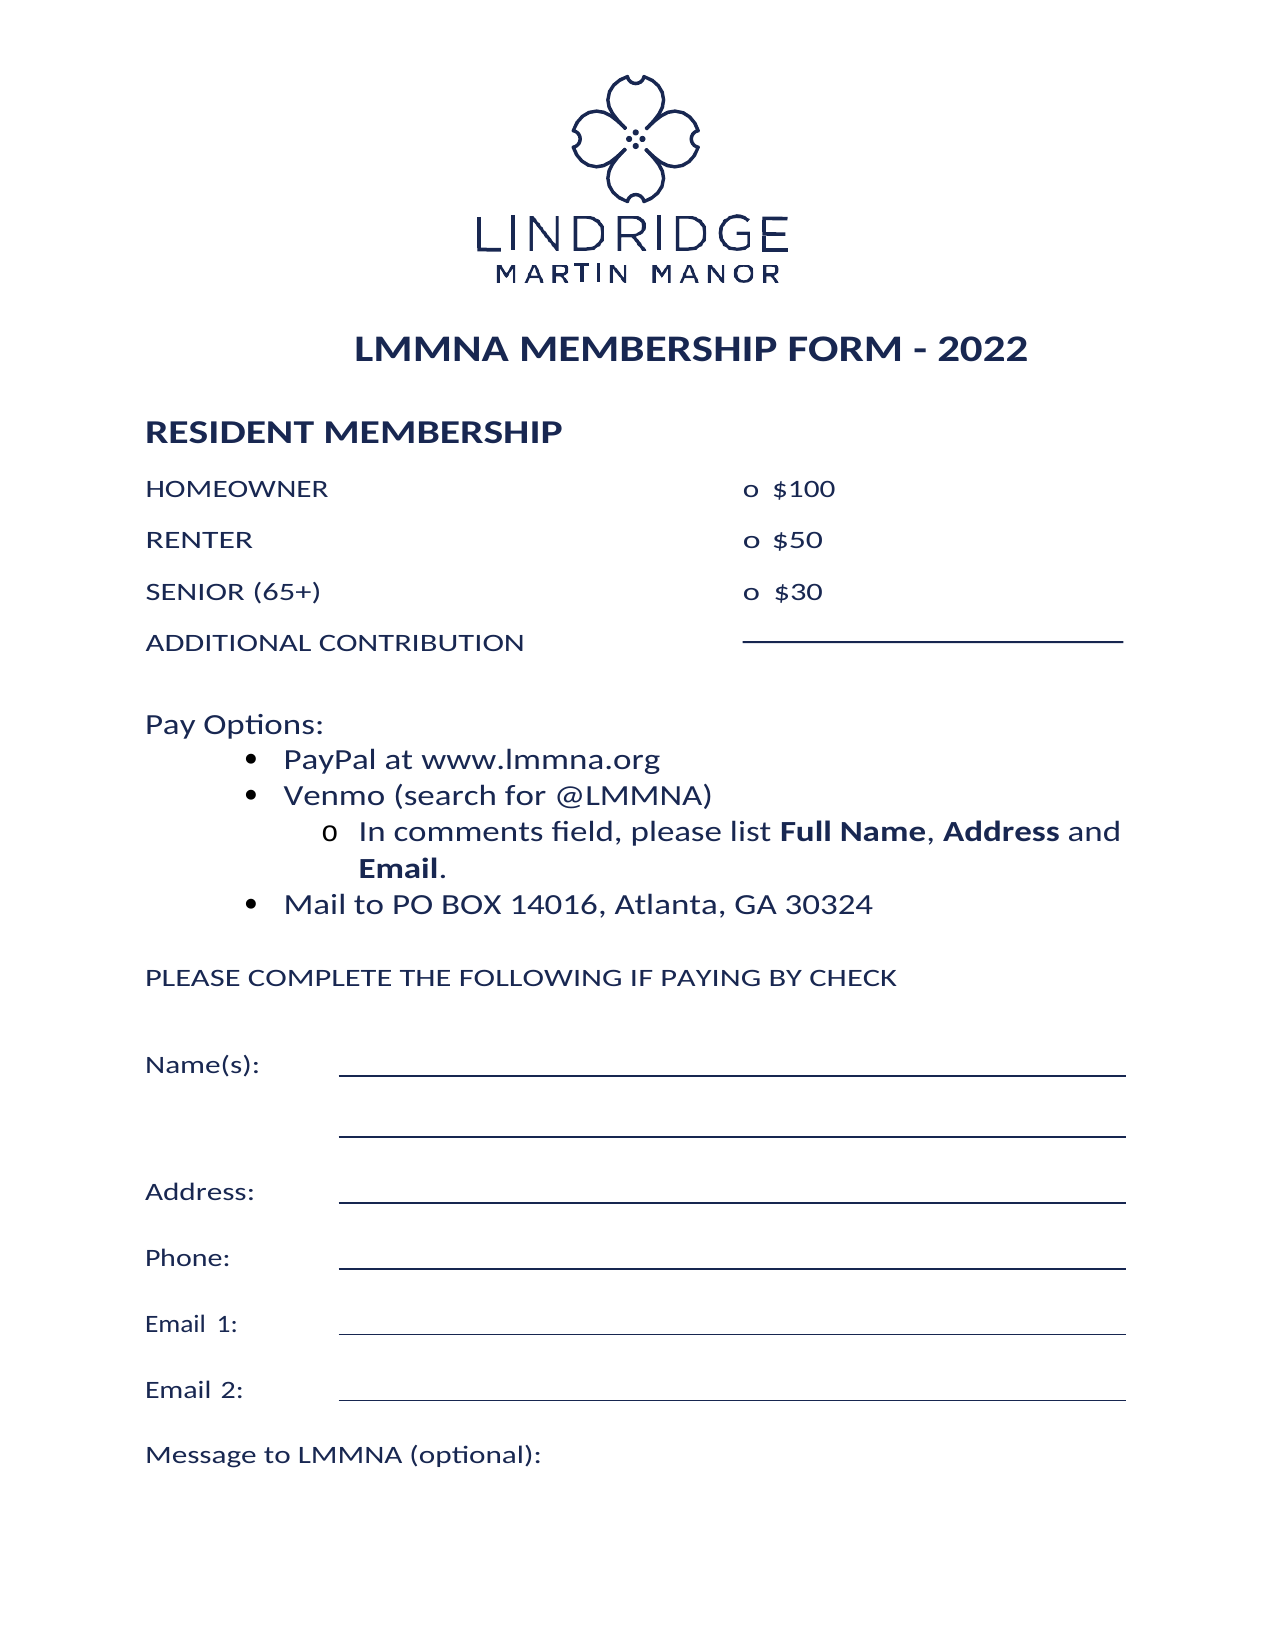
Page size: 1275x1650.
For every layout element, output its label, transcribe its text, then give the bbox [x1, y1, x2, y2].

text HOMEOWNER o $100 [145, 473, 1137, 503]
text Address: [145, 1176, 1137, 1206]
text Email 1: [145, 1308, 1137, 1338]
text ADDITIONAL CONTRIBUTION [145, 627, 1137, 657]
list Venmo (search for @LMMNA) [246, 777, 1137, 813]
picture [524, 265, 544, 283]
picture [529, 216, 559, 251]
text SENIOR (65+) o $30 [145, 576, 1137, 606]
picture [552, 265, 569, 283]
picture [718, 214, 750, 251]
picture [707, 265, 725, 283]
text Phone: [145, 1242, 1137, 1272]
picture [675, 216, 707, 251]
picture [652, 265, 671, 283]
list In comments field, please list Full Name, Address and Email. [321, 813, 1137, 886]
text Name(s): [145, 1049, 1137, 1080]
list PayPal at www.lmmna.org [246, 741, 1137, 777]
text RENTER o $50 [145, 524, 1137, 555]
text Message to LMMNA (optional): [145, 1440, 1137, 1470]
text RESIDENT MEMBERSHIP [145, 411, 1137, 452]
text Pay Options: [145, 706, 1137, 741]
text PLEASE COMPLETE THE FOLLOWING IF PAYING BY CHECK [145, 962, 1136, 993]
text Email 2: [145, 1374, 1137, 1404]
picture [573, 216, 604, 251]
picture [615, 118, 657, 160]
picture [617, 216, 647, 251]
list Mail to PO BOX 14016, Atlanta, GA 30324 [246, 886, 1137, 921]
picture [496, 265, 516, 283]
picture [679, 265, 699, 283]
picture [609, 265, 627, 283]
picture [733, 265, 754, 283]
text LMMNA MEMBERSHIP FORM - 2022 [354, 325, 1137, 371]
picture [763, 265, 779, 283]
